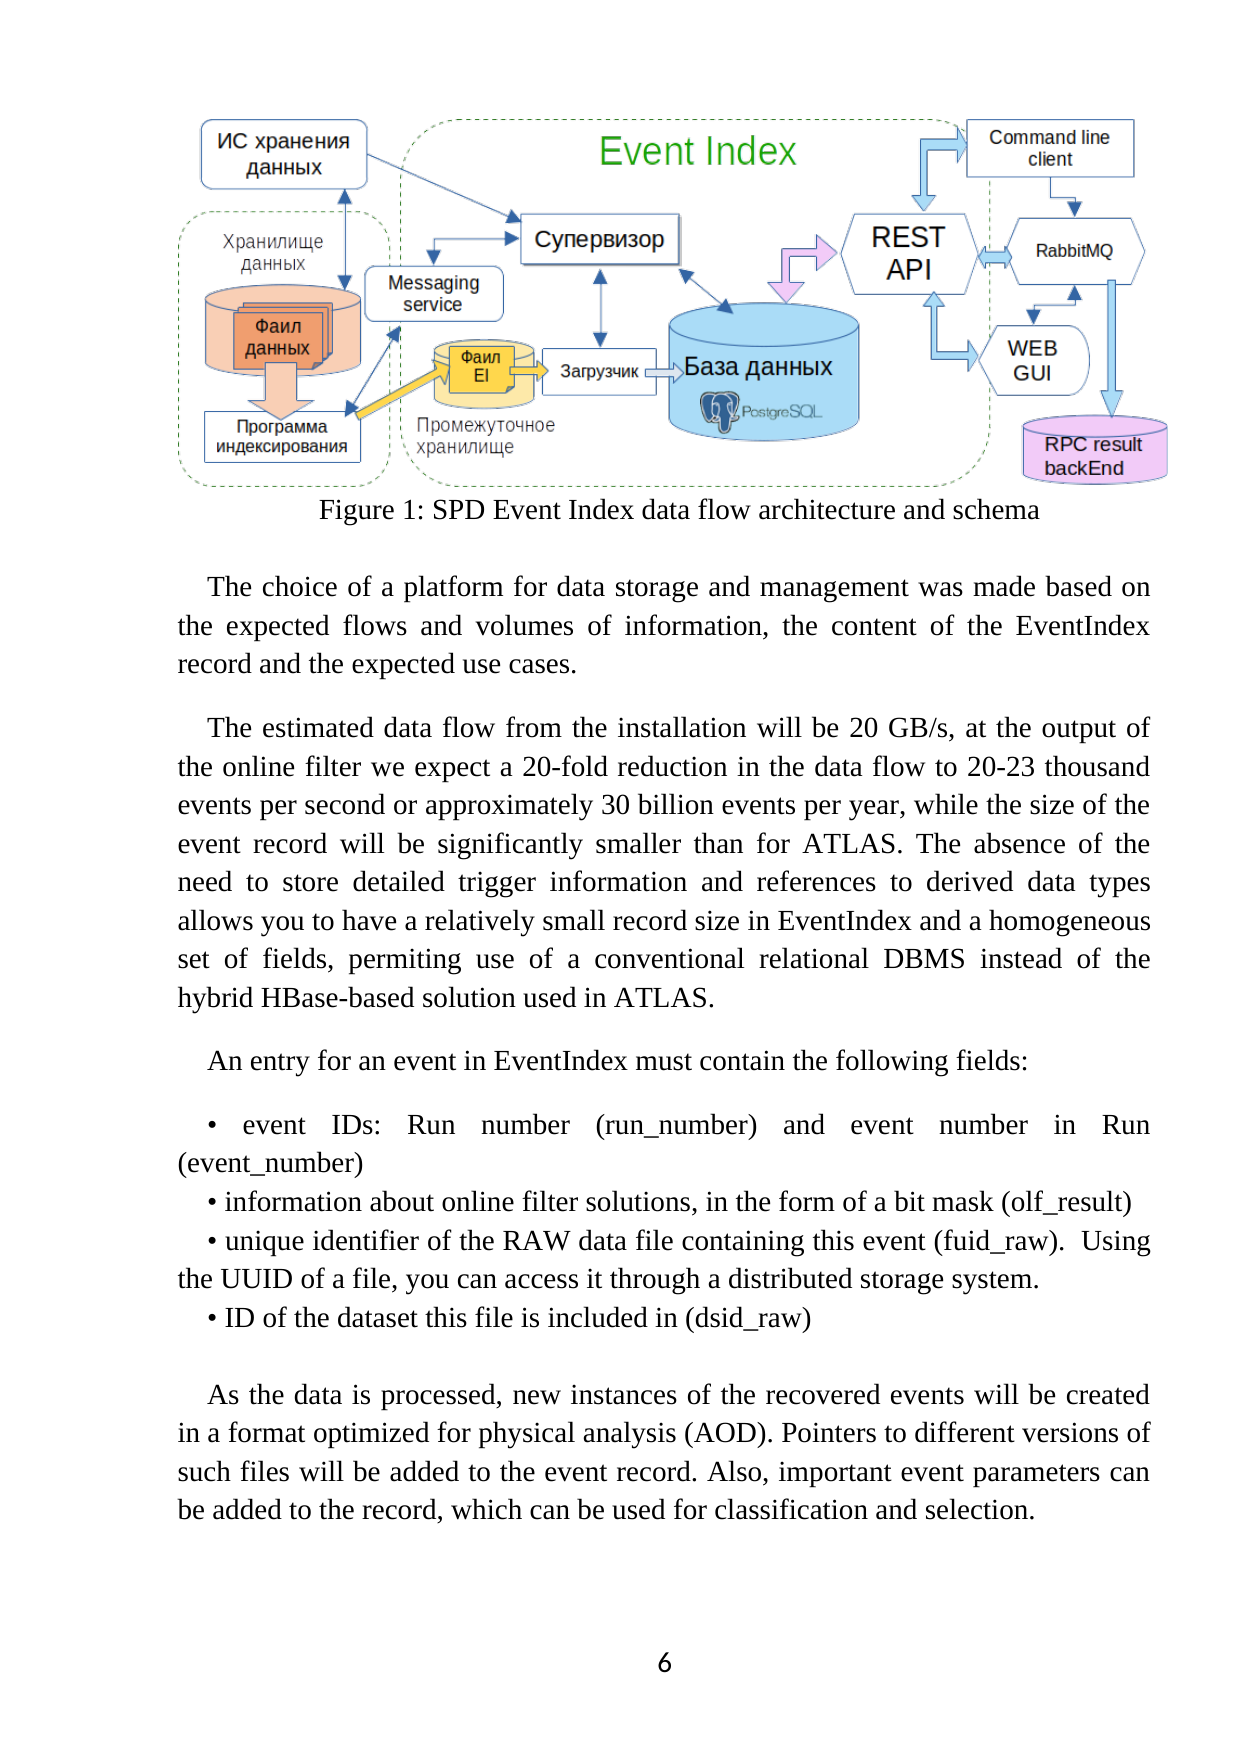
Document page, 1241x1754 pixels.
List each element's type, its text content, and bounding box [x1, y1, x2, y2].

picture [177, 118, 1168, 488]
text The estimated data flow from the installation will be 20 GB/s, at the output of the online filter we expect a 20-fold reduction in the data flow to 20-23 thousand events per second or approximately 30 billion events per year, while the size of the event record will be significantly smaller than for ATLAS. The absence of the need to store detailed trigger information and references to derived data types allows you to have a relatively small record size in EventIndex and a homogeneous set of fields, permiting use of a conventional relational DBMS instead of the hybrid HBase-based solution used in ATLAS. [177, 710, 1152, 1013]
text • unique identifier of the RAW data file containing this event (fuid_raw). Using the UUID of a file, you can access it through a distributed storage system. [177, 1223, 1152, 1295]
text As the data is processed, new instances of the recovered events will be created in a format optimized for physical analysis (AOD). Pointers to different versions of such files will be added to the event record. Also, important event parameters can be added to the record, which can be used for classification and selection. [177, 1377, 1152, 1526]
text Figure 1: SPD Event Index data flow architecture and schema [177, 492, 1152, 526]
text • event IDs: Run number (run_number) and event number in Run (event_number) [177, 1107, 1152, 1179]
text The choice of a platform for data storage and management was made based on the expected flows and volumes of information, the content of the EventIndex record and the expected use cases. [177, 569, 1152, 680]
text • ID of the dataset this file is included in (dsid_raw) [177, 1300, 1152, 1333]
text • information about online filter solutions, in the form of a bit mask (olf_result) [177, 1184, 1152, 1218]
text An entry for an event in EventIndex must contain the following fields: [177, 1043, 1152, 1077]
